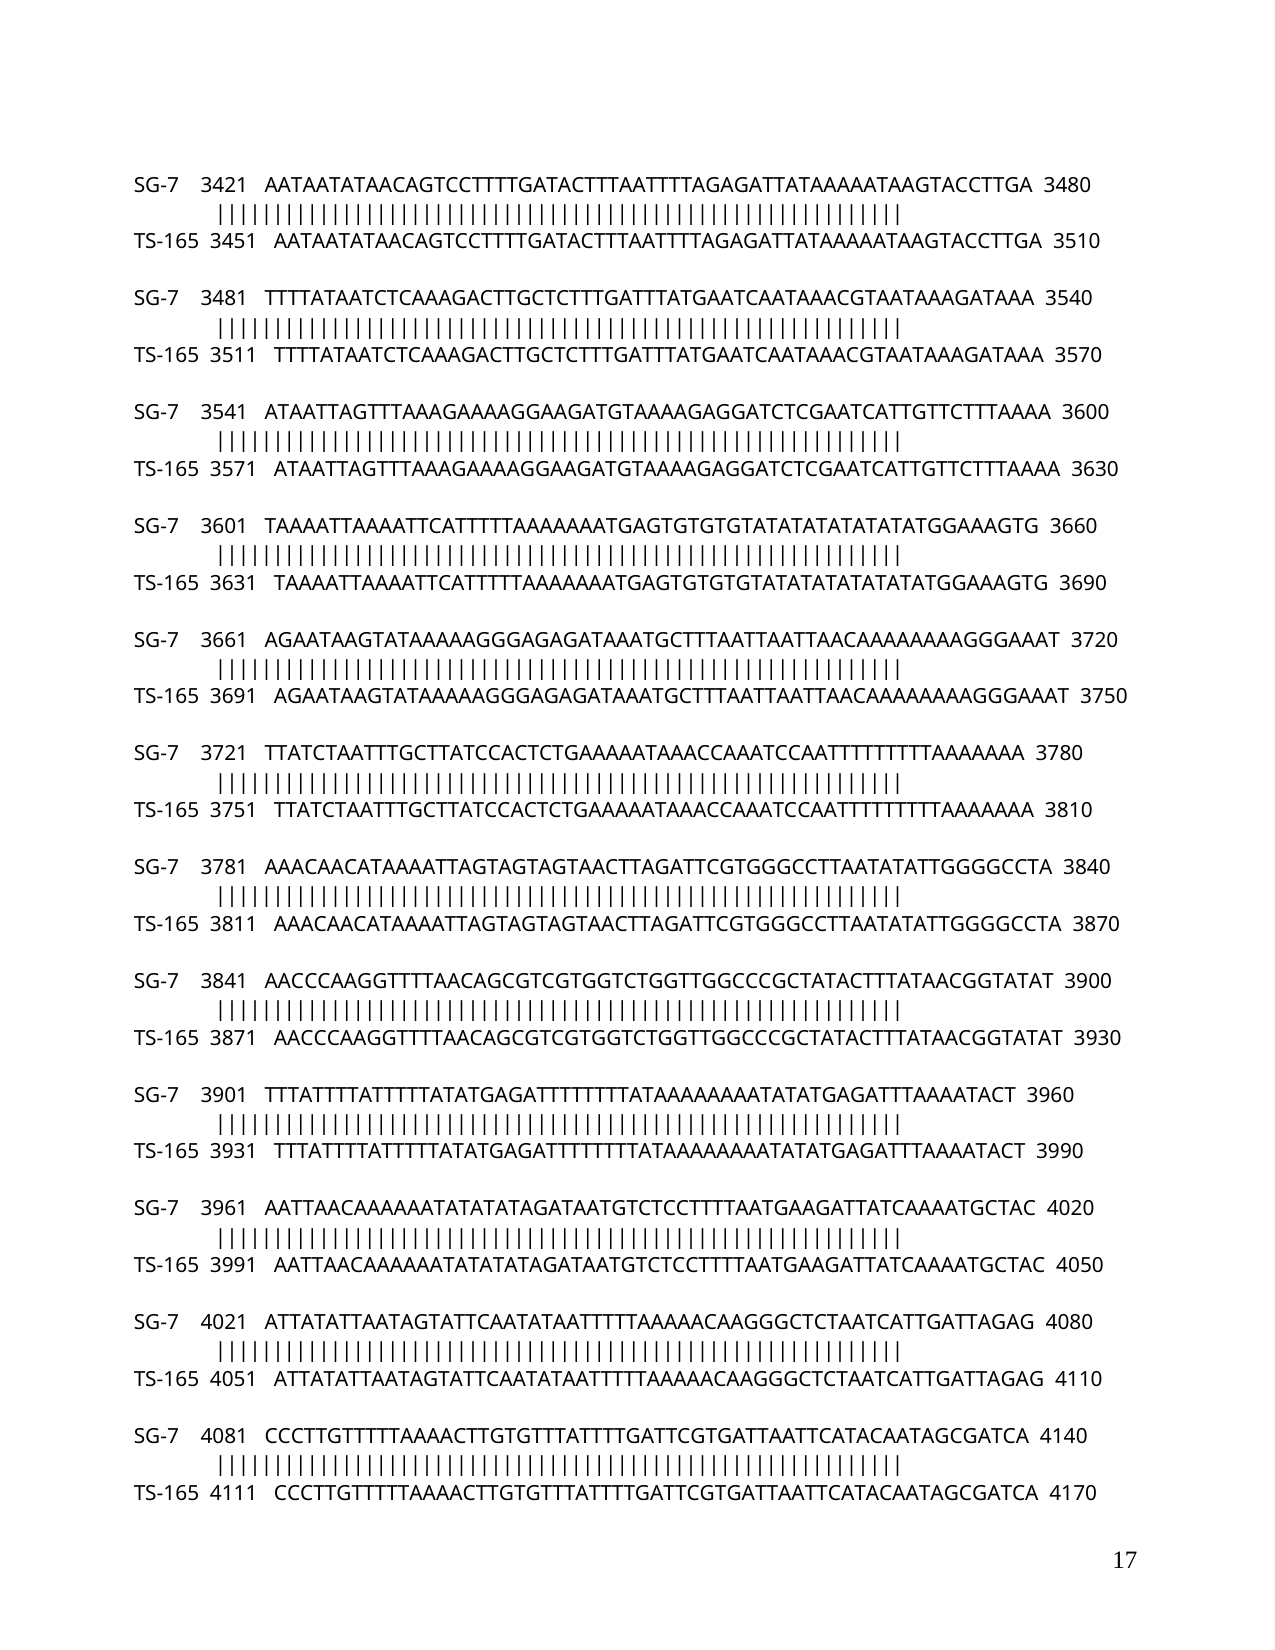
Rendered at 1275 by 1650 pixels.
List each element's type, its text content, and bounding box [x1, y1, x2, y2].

text SG-7 3541 ATAATTAGTTTAAAGAAAAGGAAGATGTAAAAGAGGATCTCGAATCATTGTTCtttaaaa 3600 [133, 397, 1152, 426]
text TS-165 3631 TAAAATTAAAATTCATTTTTAAAAAAATGAGTGTGTGTATATATATATATATGGAAAGTG 3690 [133, 568, 1152, 596]
text TS-165 3871 AACCCAAGGTTTTAACAGCGTCGTGGTCTGGTTGGCCCGCTATACTTTATAACGGTATAT 3930 [133, 1023, 1152, 1051]
text SG-7 3421 AATAATATAACAGTCCTTTTGATACTTTAATTTTAGAGATTATAAAAATAAGTACCTTGA 3480 [133, 170, 1152, 198]
text |||||||||||||||||||||||||||||||||||||||||||||||||||||||||||| [133, 767, 1152, 795]
text |||||||||||||||||||||||||||||||||||||||||||||||||||||||||||| [133, 312, 1152, 340]
text SG-7 3781 aaaCAACATAAAATTAGTAGTAGTAACTTAGATTCGTGGGCCTTAATATATTGGGGCCTA 3840 [133, 852, 1152, 881]
text TS-165 3931 TTTATTTTATTTTTATATGAGATTTTTTTTATAAAAAAAATATATGAGATTTAAAATACT 3990 [133, 1137, 1152, 1165]
text SG-7 3961 aattaacaaaaaatatatatagataatGTCTCCTTTTAATGAAGATTATCAAAATGCTAC 4020 [133, 1193, 1152, 1222]
text SG-7 4081 CCCTTGTTTTTAAAACTTGTGTTTATTTTGATTCGTGATTAATTCATACAATAGCGATCA 4140 [133, 1421, 1152, 1449]
text |||||||||||||||||||||||||||||||||||||||||||||||||||||||||||| [133, 994, 1152, 1023]
text SG-7 3721 TTATCTAATTTGCTTATCCACTCTGAAAAATAAACCAAATCCAAtttttttttaaaaaaa 3780 [133, 738, 1152, 767]
text TS-165 3451 AATAATATAACAGTCCTTTTGATACTTTAATTTTAGAGATTATAAAAATAAGTACCTTGA 3510 [133, 227, 1152, 255]
text |||||||||||||||||||||||||||||||||||||||||||||||||||||||||||| [133, 881, 1152, 909]
text |||||||||||||||||||||||||||||||||||||||||||||||||||||||||||| [133, 1222, 1152, 1250]
text SG-7 3841 AACCCAAGGTTTTAACAGCGTCGTGGTCTGGTTGGCCCGCTATACTTTATAACGGtatat 3900 [133, 966, 1152, 994]
text |||||||||||||||||||||||||||||||||||||||||||||||||||||||||||| [133, 1108, 1152, 1137]
text |||||||||||||||||||||||||||||||||||||||||||||||||||||||||||| [133, 1336, 1152, 1364]
text SG-7 3901 tttattttatttttatatgagattttttttataaaaaaaatatatgagatttaaaatact 3960 [133, 1080, 1152, 1108]
text TS-165 3991 AATTAACAAAAAATATATATAGATAATGTCTCCTTTTAATGAAGATTATCAAAATGCTAC 4050 [133, 1250, 1152, 1279]
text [133, 1449, 1152, 1478]
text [133, 198, 1152, 227]
text TS-165 3691 AGAATAAGTATAAAAAGGGAGAGATAAATGCTTTAATTAATTAACAAAAAAAAGGGAAAT 3750 [133, 682, 1152, 710]
text |||||||||||||||||||||||||||||||||||||||||||||||||||||||||||| [133, 653, 1152, 682]
text TS-165 3571 ATAATTAGTTTAAAGAAAAGGAAGATGTAAAAGAGGATCTCGAATCATTGTTCTTTAAAA 3630 [133, 454, 1152, 482]
text TS-165 4111 CCCTTGTTTTTAAAACTTGTGTTTATTTTGATTCGTGATTAATTCATACAATAGCGATCA 4170 [133, 1478, 1152, 1506]
text SG-7 4021 ATTATATTAATAGTATTCAATATAATTTTTAAAAACAAGGGCTCTAATCATTGATTAGAG 4080 [133, 1307, 1152, 1336]
text TS-165 3751 TTATCTAATTTGCTTATCCACTCTGAAAAATAAACCAAATCCAATTTTTTTTTAAAAAAA 3810 [133, 795, 1152, 824]
text SG-7 3661 AGAATAAGTATAAAAAGGGAGAGATAAATGCTTTAATTAATTAACaaaaaaaaGGGAAAT 3720 [133, 625, 1152, 653]
text TS-165 3511 TTTTATAATCTCAAAGACTTGCTCTTTGATTTATGAATCAATAAACGTAATAAAGATAAA 3570 [133, 340, 1152, 369]
text TS-165 3811 AAACAACATAAAATTAGTAGTAGTAACTTAGATTCGTGGGCCTTAATATATTGGGGCCTA 3870 [133, 909, 1152, 937]
text |||||||||||||||||||||||||||||||||||||||||||||||||||||||||||| [133, 426, 1152, 454]
text SG-7 3601 taaaattaaaattcatttttaaaaaaaTGAGTGTGTGtatatatatatatatGGAAAGTG 3660 [133, 511, 1152, 539]
text SG-7 3481 TTTTATAATCTCAAAGACTTGCTCTTTGATTTATGAATCAATAAACGTAATAAAGATAAA 3540 [133, 283, 1152, 312]
text TS-165 4051 ATTATATTAATAGTATTCAATATAATTTTTAAAAACAAGGGCTCTAATCATTGATTAGAG 4110 [133, 1364, 1152, 1392]
text |||||||||||||||||||||||||||||||||||||||||||||||||||||||||||| [133, 539, 1152, 568]
